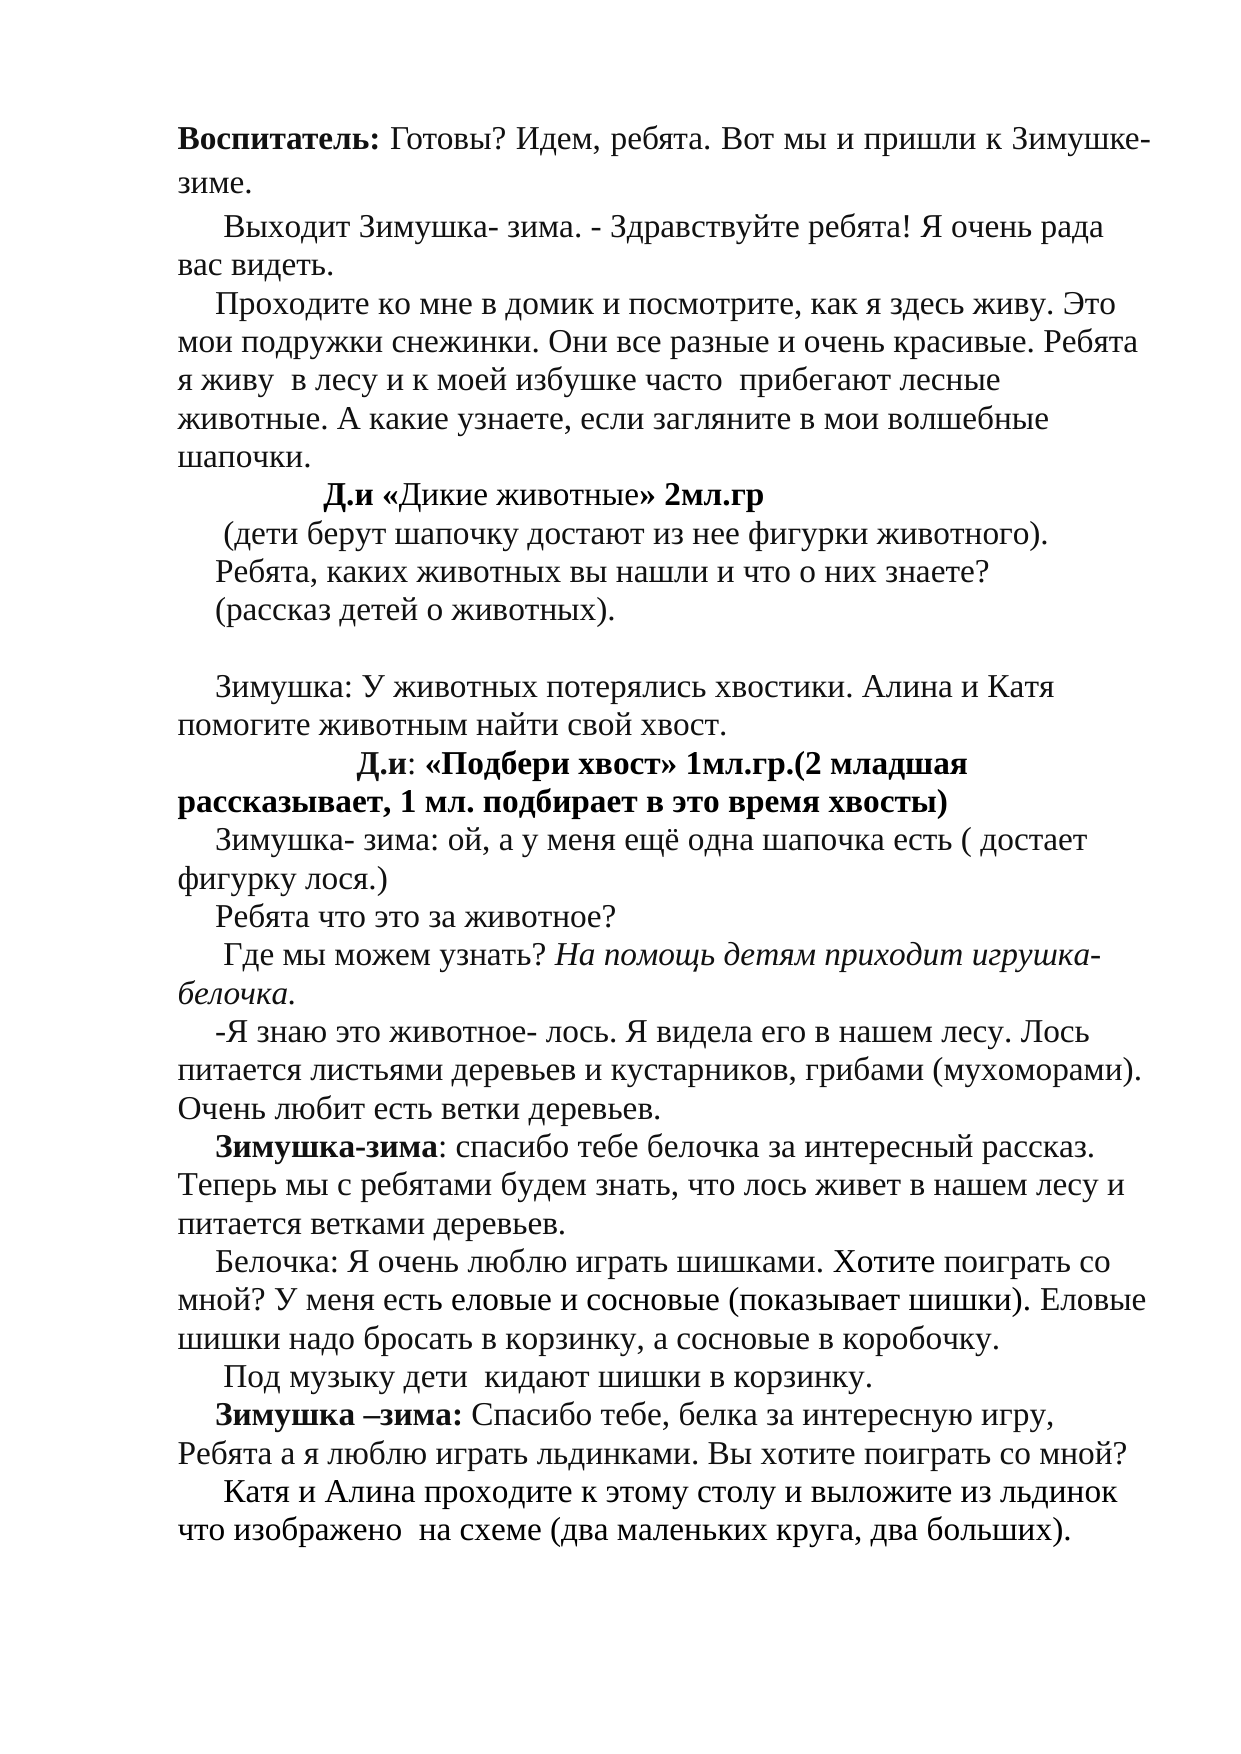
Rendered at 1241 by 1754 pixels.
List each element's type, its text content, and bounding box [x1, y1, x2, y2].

text Зимушка: У животных потерялись хвостики. Алина и Катя помогите животным найти свой хвост. [177, 666, 1152, 743]
text -Я знаю это животное- лось. Я видела его в нашем лесу. Лось питается листьями деревьев и кустарников, грибами (мухоморами). Очень любит есть ветки деревьев. [177, 1011, 1152, 1126]
text Д.и «Дикие животные» 2мл.гр [177, 474, 1152, 513]
text Ребята, каких животных вы нашли и что о них знаете? [177, 551, 1152, 589]
text Катя и Алина проходите к этому столу и выложите из льдинок что изображено на схеме (два маленьких круга, два больших). [177, 1471, 1152, 1548]
text (рассказ детей о животных). [177, 589, 1152, 628]
text Выходит Зимушка- зима. - Здравствуйте ребята! Я очень рада вас видеть. [177, 206, 1152, 283]
text Под музыку дети кидают шишки в корзинку. [177, 1356, 1152, 1394]
text Ребята что это за животное? [177, 896, 1152, 934]
text Зимушка- зима: ой, а у меня ещё одна шапочка есть ( достает фигурку лося.) [177, 819, 1152, 896]
text Белочка: Я очень люблю играть шишками. Хотите поиграть со мной? У меня есть еловые и сосновые (показывает шишки). Еловые шишки надо бросать в корзинку, а сосновые в коробочку. [177, 1241, 1152, 1356]
text Воспитатель: Готовы? Идем, ребята. Вот мы и пришли к Зимушке-зиме. [177, 118, 1152, 201]
text Д.и: «Подбери хвост» 1мл.гр.(2 младшая рассказывает, 1 мл. подбирает в это время хвосты) [177, 743, 1152, 819]
text Где мы можем узнать? На помощь детям приходит игрушка- белочка. [177, 934, 1152, 1011]
text Проходите ко мне в домик и посмотрите, как я здесь живу. Это мои подружки снежинки. Они все разные и очень красивые. Ребята я живу в лесу и к моей избушке часто прибегают лесные животные. А какие узнаете, если загляните в мои волшебные шапочки. [177, 283, 1152, 474]
text Зимушка –зима: Спасибо тебе, белка за интересную игру, Ребята а я люблю играть льдинками. Вы хотите поиграть со мной? [177, 1394, 1152, 1471]
text (дети берут шапочку достают из нее фигурки животного). [177, 513, 1152, 551]
text Зимушка-зима: спасибо тебе белочка за интересный рассказ. Теперь мы с ребятами будем знать, что лось живет в нашем лесу и питается ветками деревьев. [177, 1126, 1152, 1241]
